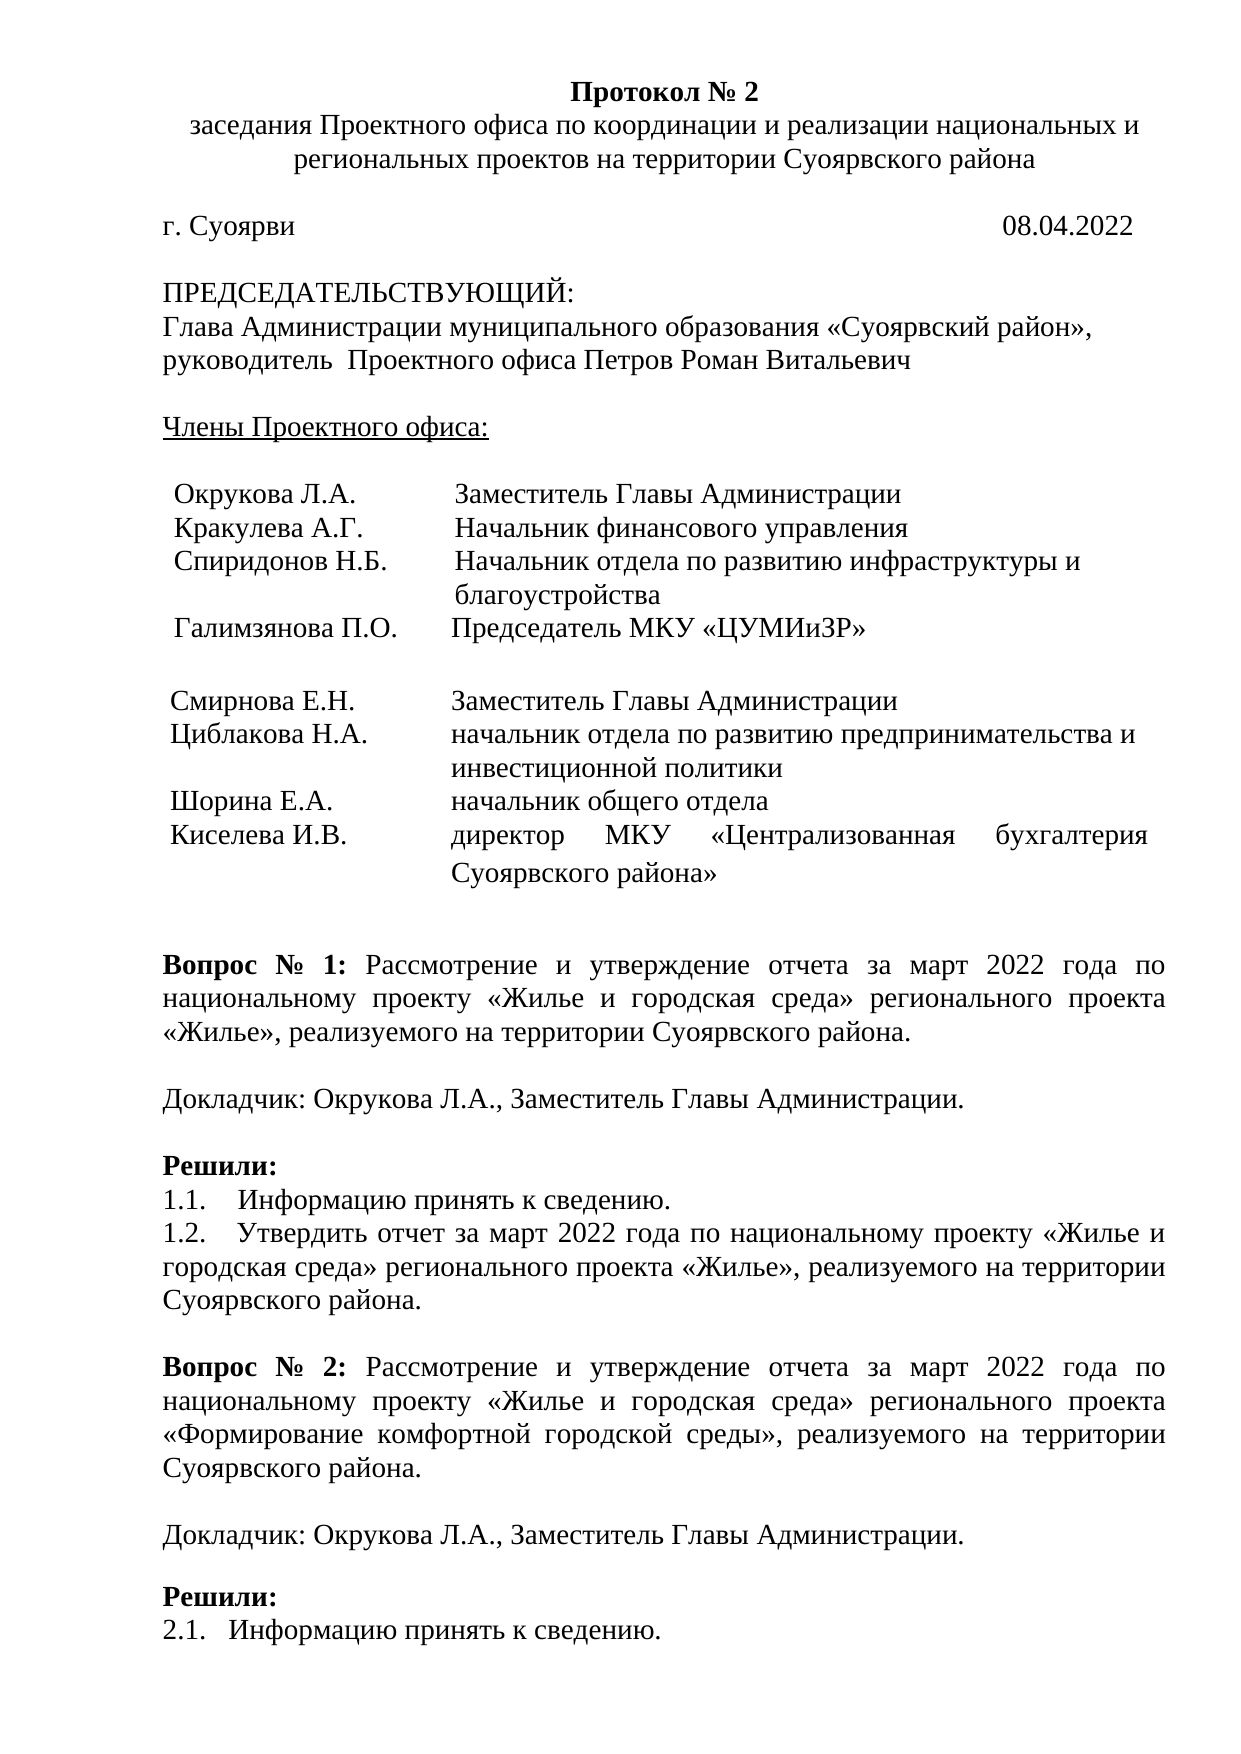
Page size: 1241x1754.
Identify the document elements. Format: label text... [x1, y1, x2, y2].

text Протокол № 2 [162, 74, 1167, 107]
table_header Окрукова Л.А. [163, 476, 439, 510]
table_cell Смирнова Е.Н. [163, 683, 439, 716]
text Докладчик: Окрукова Л.А., Заместитель Главы Администрации. [162, 1517, 1167, 1551]
text г. Суоярви 08.04.2022 [162, 208, 1167, 242]
table_cell Шорина Е.А. [163, 783, 439, 817]
table_cell Киселева И.В. [163, 817, 439, 913]
table_cell директор МКУ «Централизованная бухгалтерия Суоярвского района» [440, 817, 1160, 913]
text 2.1. Информацию принять к сведению. [162, 1612, 1167, 1646]
text Докладчик: Окрукова Л.А., Заместитель Главы Администрации. [162, 1081, 1167, 1115]
text Решили: [162, 1579, 1167, 1612]
text Решили: [162, 1148, 1167, 1182]
table_cell [163, 611, 439, 683]
list Информацию принять к сведению. [162, 1182, 1167, 1215]
table_cell Циблакова Н.А. [163, 716, 439, 783]
table_cell Начальник отдела по развитию инфраструктуры и благоустройства [440, 544, 1160, 611]
text Члены Проектного офиса: [162, 409, 1167, 443]
text Вопрос № 1: Рассмотрение и утверждение отчета за март 2022 года по национальному проекту «Жилье и городская среда» регионального проекта «Жилье», реализуемого на территории Суоярвского района. [162, 947, 1167, 1048]
text Вопрос № 2: Рассмотрение и утверждение отчета за март 2022 года по национальному проекту «Жилье и городская среда» регионального проекта «Формирование комфортной городской среды», реализуемого на территории Суоярвского района. [162, 1349, 1167, 1484]
list Утвердить отчет за март 2022 года по национальному проекту «Жилье и городская среда» регионального проекта «Жилье», реализуемого на территории Суоярвского района. [162, 1215, 1167, 1316]
text ПРЕДСЕДАТЕЛЬСТВУЮЩИЙ: [162, 275, 1167, 309]
table_cell начальник отдела по развитию предпринимательства и инвестиционной политики [440, 716, 1160, 783]
text Глава Администрации муниципального образования «Суоярвский район», руководитель Проектного офиса Петров Роман Витальевич [162, 309, 1167, 376]
table_cell Председатель МКУ «ЦУМИиЗР» [440, 611, 1160, 683]
table_cell Начальник финансового управления [440, 510, 1160, 543]
table_cell Спиридонов Н.Б. [163, 544, 439, 611]
table_cell Заместитель Главы Администрации [440, 683, 1160, 716]
table_cell Кракулева А.Г. [163, 510, 439, 543]
table_header Заместитель Главы Администрации [440, 476, 1160, 510]
text заседания Проектного офиса по координации и реализации национальных и региональных проектов на территории Суоярвского района [162, 107, 1167, 174]
table_cell начальник общего отдела [440, 783, 1160, 817]
